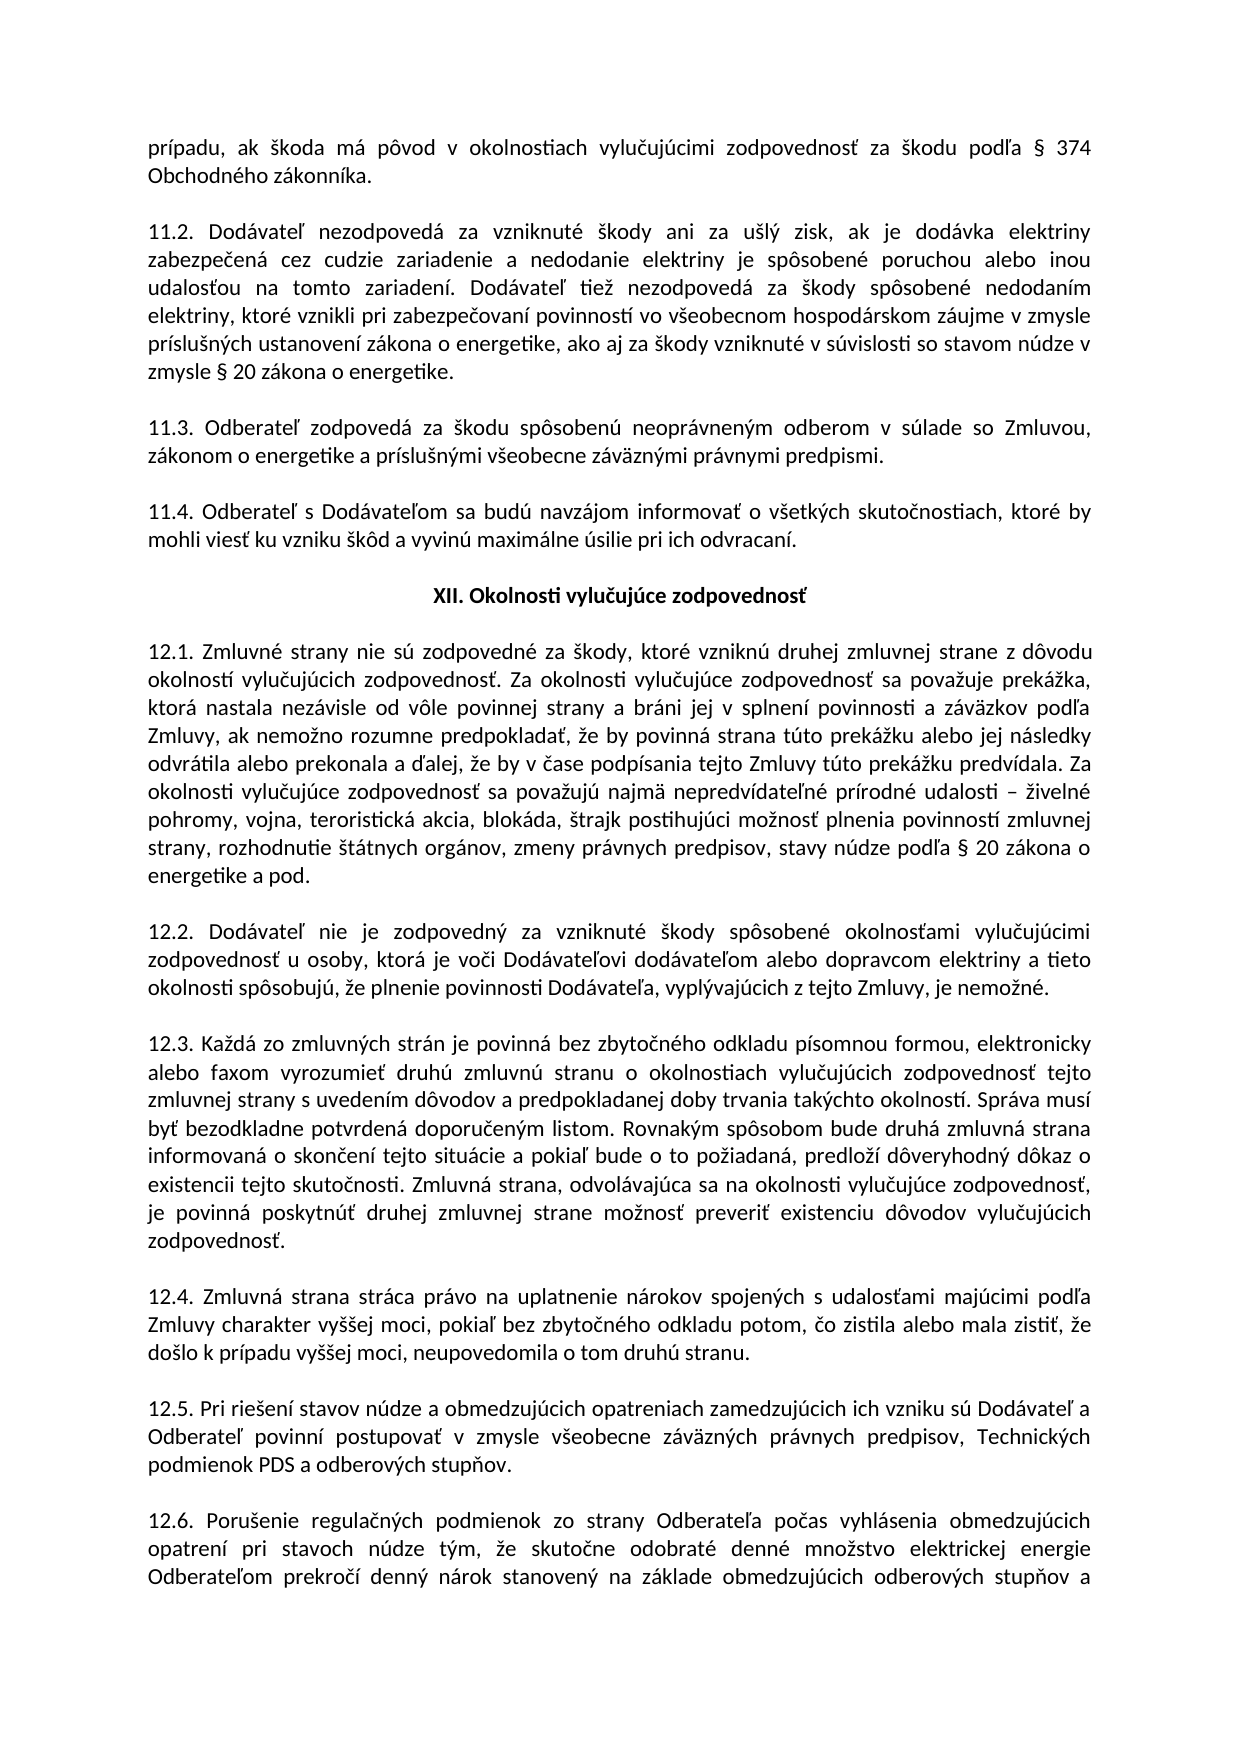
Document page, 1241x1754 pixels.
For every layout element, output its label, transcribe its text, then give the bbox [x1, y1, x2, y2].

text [148, 1506, 1093, 1590]
text 12.3. Každá zo zmluvných strán je povinná bez zbytočného odkladu písomnou formou, elektronicky alebo faxom vyrozumieť druhú zmluvnú stranu o okolnostiach vylučujúcich zodpovednosť tejto zmluvnej strany s uvedením dôvodov a predpokladanej doby trvania takýchto okolností. Správa musí byť bezodkladne potvrdená doporučeným listom. Rovnakým spôsobom bude druhá zmluvná strana informovaná o skončení tejto situácie a pokiaľ bude o to požiadaná, predloží dôveryhodný dôkaz o existencii tejto skutočnosti. Zmluvná strana, odvolávajúca sa na okolnosti vylučujúce zodpovednosť, je povinná poskytnúť druhej zmluvnej strane možnosť preveriť existenciu dôvodov vylučujúcich zodpovednosť. [148, 1029, 1093, 1254]
text 11.4. Odberateľ s Dodávateľom sa budú navzájom informovať o všetkých skutočnostiach, ktoré by mohli viesť ku vzniku škôd a vyvinú maximálne úsilie pri ich odvracaní. [148, 497, 1093, 553]
text XII. Okolnosti vylučujúce zodpovednosť [148, 581, 1093, 609]
text 11.3. Odberateľ zodpovedá za škodu spôsobenú neoprávneným odberom v súlade so Zmluvou, zákonom o energetike a príslušnými všeobecne záväznými právnymi predpismi. [148, 413, 1093, 469]
text 12.2. Dodávateľ nie je zodpovedný za vzniknuté škody spôsobené okolnosťami vylučujúcimi zodpovednosť u osoby, ktorá je voči Dodávateľovi dodávateľom alebo dopravcom elektriny a tieto okolnosti spôsobujú, že plnenie povinnosti Dodávateľa, vyplývajúcich z tejto Zmluvy, je nemožné. [148, 917, 1093, 1002]
text 12.5. Pri riešení stavov núdze a obmedzujúcich opatreniach zamedzujúcich ich vzniku sú Dodávateľ a Odberateľ povinní postupovať v zmysle všeobecne záväzných právnych predpisov, Technických podmienok PDS a odberových stupňov. [148, 1394, 1093, 1478]
text 11.2. Dodávateľ nezodpovedá za vzniknuté škody ani za ušlý zisk, ak je dodávka elektriny zabezpečená cez cudzie zariadenie a nedodanie elektriny je spôsobené poruchou alebo inou udalosťou na tomto zariadení. Dodávateľ tiež nezodpovedá za škody spôsobené nedodaním elektriny, ktoré vznikli pri zabezpečovaní povinností vo všeobecnom hospodárskom záujme v zmysle príslušných ustanovení zákona o energetike, ako aj za škody vzniknuté v súvislosti so stavom núdze v zmysle § 20 zákona o energetike. [148, 217, 1093, 385]
text 12.1. Zmluvné strany nie sú zodpovedné za škody, ktoré vzniknú druhej zmluvnej strane z dôvodu okolností vylučujúcich zodpovednosť. Za okolnosti vylučujúce zodpovednosť sa považuje prekážka, ktorá nastala nezávisle od vôle povinnej strany a bráni jej v splnení povinnosti a záväzkov podľa Zmluvy, ak nemožno rozumne predpokladať, že by povinná strana túto prekážku alebo jej následky odvrátila alebo prekonala a ďalej, že by v čase podpísania tejto Zmluvy túto prekážku predvídala. Za okolnosti vylučujúce zodpovednosť sa považujú najmä nepredvídateľné prírodné udalosti – živelné pohromy, vojna, teroristická akcia, blokáda, štrajk postihujúci možnosť plnenia povinností zmluvnej strany, rozhodnutie štátnych orgánov, zmeny právnych predpisov, stavy núdze podľa § 20 zákona o energetike a pod. [148, 637, 1093, 889]
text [148, 133, 1093, 189]
text 12.4. Zmluvná strana stráca právo na uplatnenie nárokov spojených s udalosťami majúcimi podľa Zmluvy charakter vyššej moci, pokiaľ bez zbytočného odkladu potom, čo zistila alebo mala zistiť, že došlo k prípadu vyššej moci, neupovedomila o tom druhú stranu. [148, 1282, 1093, 1366]
